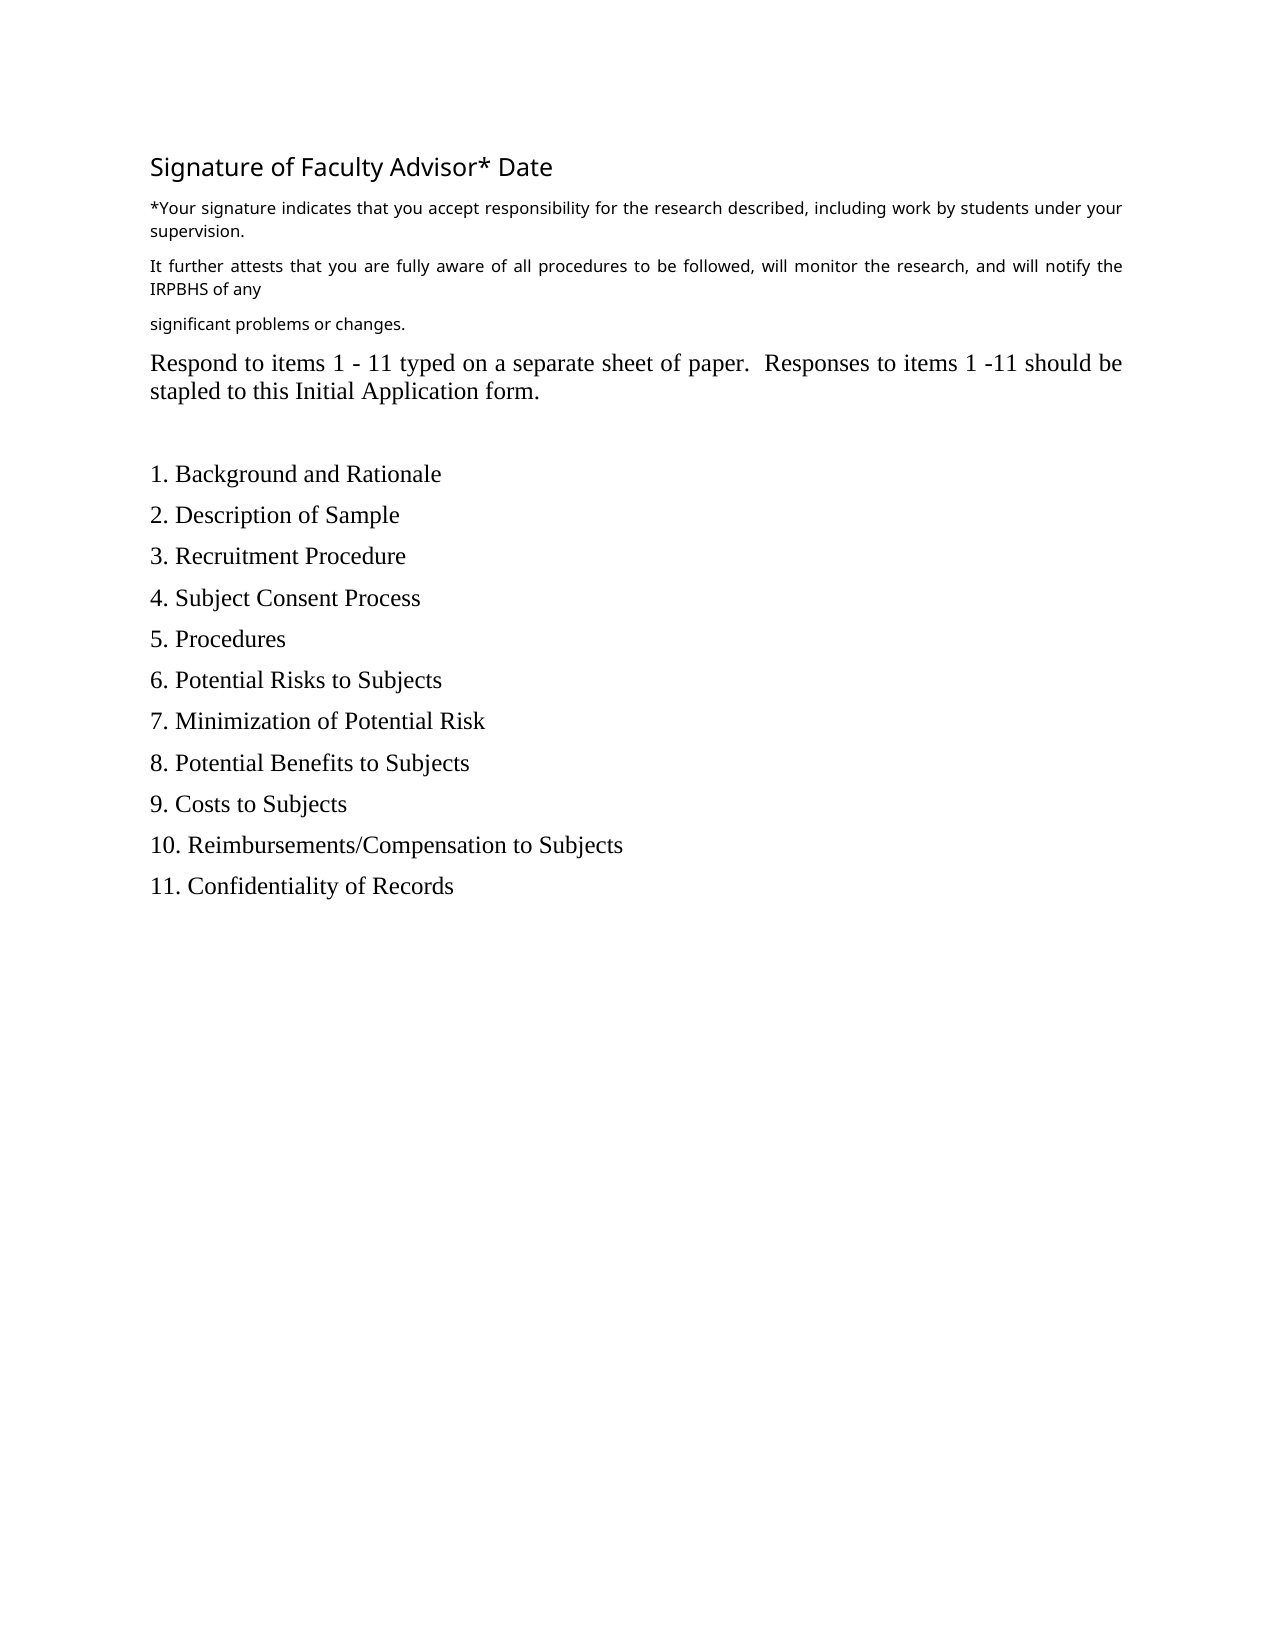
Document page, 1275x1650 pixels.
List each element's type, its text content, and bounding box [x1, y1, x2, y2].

text 3. Recruitment Procedure [150, 541, 1125, 570]
text Respond to items 1 - 11 typed on a separate sheet of paper. Responses to items 1 -11 should be stapled to this Initial Application form. [150, 348, 1125, 405]
text 8. Potential Benefits to Subjects [150, 748, 1125, 776]
text 2. Description of Sample [150, 500, 1125, 529]
text 9. Costs to Subjects [150, 789, 1125, 818]
text 7. Minimization of Potential Risk [150, 706, 1125, 735]
text 5. Procedures [150, 624, 1125, 653]
text 10. Reimbursements/Compensation to Subjects [150, 830, 1125, 859]
text It further attests that you are fully aware of all procedures to be followed, will monitor the research, and will notify the IRPBHS of any [150, 254, 1125, 300]
text 6. Potential Risks to Subjects [150, 665, 1125, 694]
text 4. Subject Consent Process [150, 583, 1125, 611]
text 1. Background and Rationale [150, 459, 1125, 488]
text 11. Confidentiality of Records [150, 871, 1125, 900]
text Signature of Faculty Advisor* Date [150, 150, 1125, 184]
text *Your signature indicates that you accept responsibility for the research described, including work by students under your supervision. [150, 197, 1125, 242]
text significant problems or changes. [150, 312, 1125, 335]
